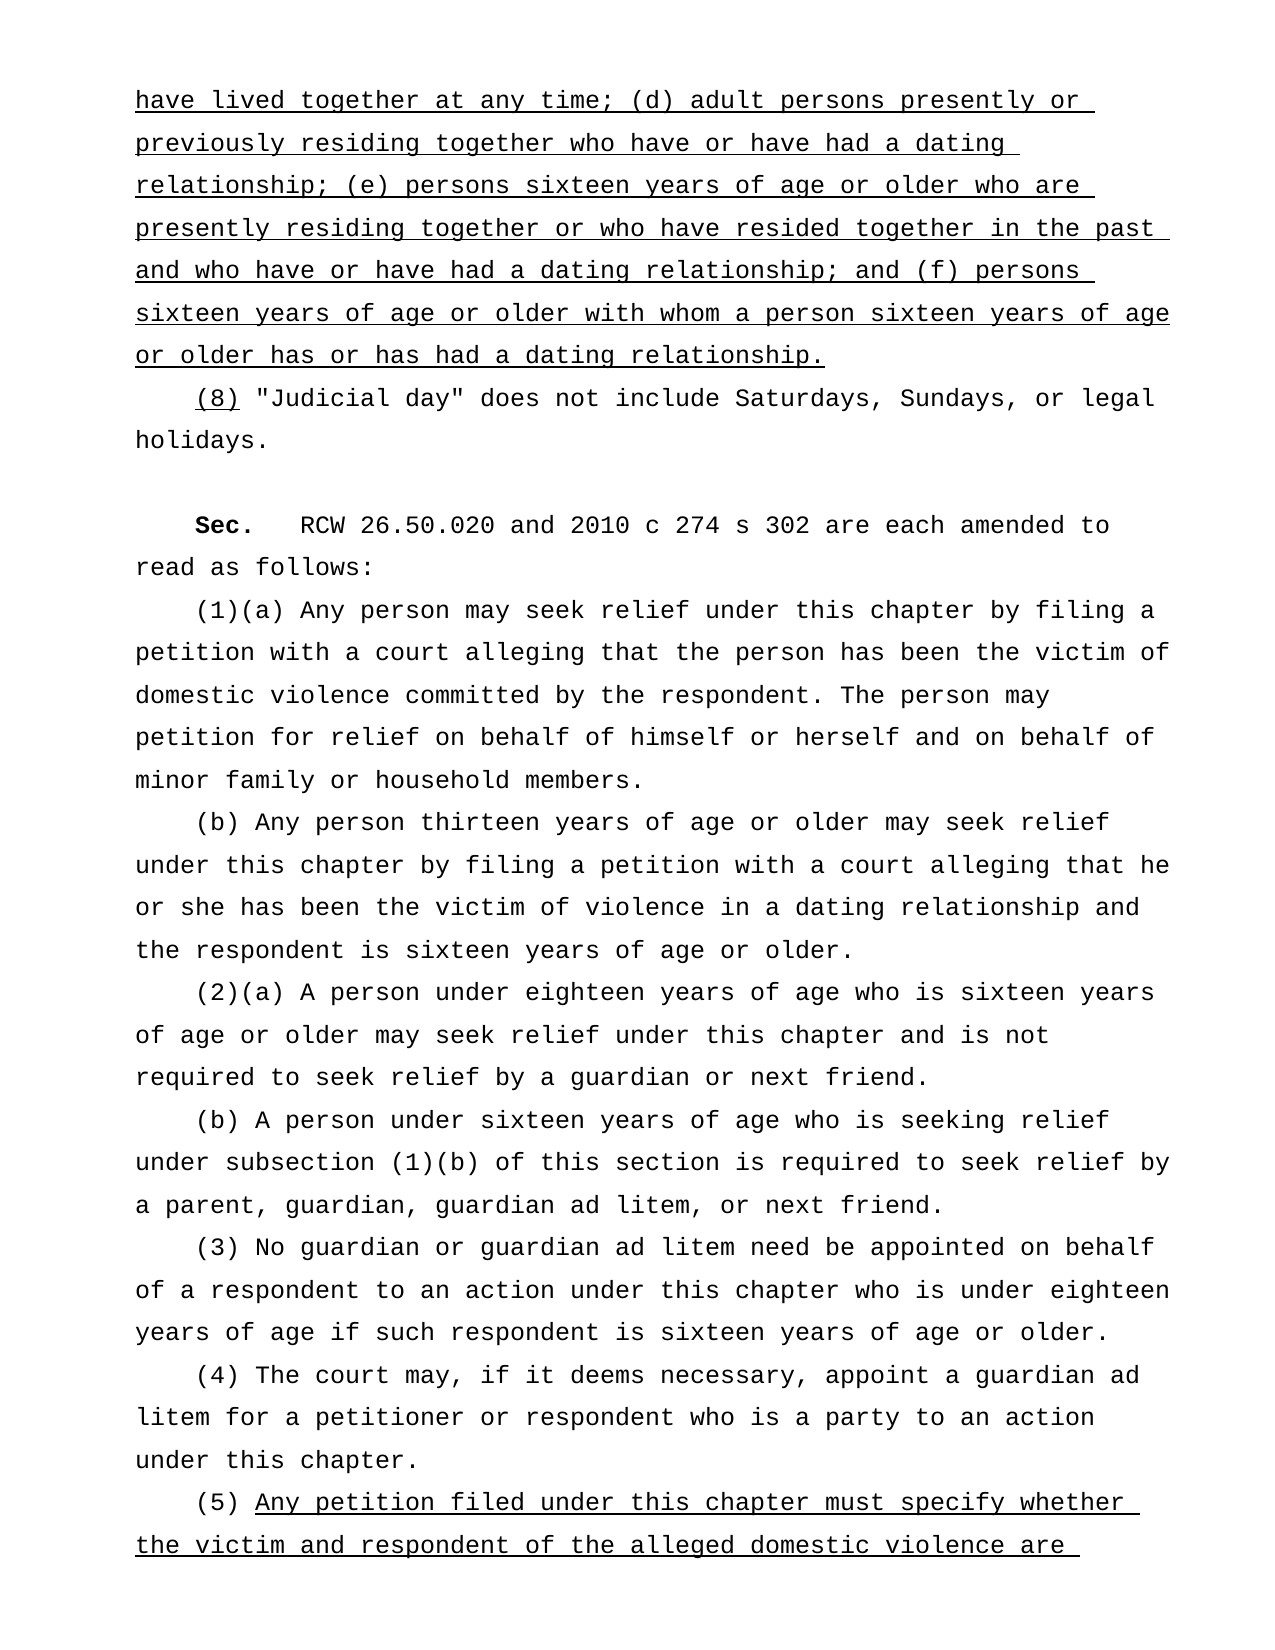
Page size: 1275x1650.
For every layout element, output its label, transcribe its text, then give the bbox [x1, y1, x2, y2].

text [135, 1477, 1170, 1562]
text (b) Any person thirteen years of age or older may seek relief under this chapter by filing a petition with a court alleging that he or she has been the victim of violence in a dating relationship and the respondent is sixteen years of age or older. [135, 797, 1170, 967]
text Sec. RCW 26.50.020 and 2010 c 274 s 302 are each amended to read as follows: [135, 499, 1170, 584]
text (4) The court may, if it deems necessary, appoint a guardian ad litem for a petitioner or respondent who is a party to an action under this chapter. [135, 1349, 1170, 1477]
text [135, 75, 1170, 239]
text (b) A person under sixteen years of age who is seeking relief under subsection (1)(b) of this section is required to seek relief by a parent, guardian, guardian ad litem, or next friend. [135, 1094, 1170, 1222]
text (8) "Judicial day" does not include Saturdays, Sundays, or legal holidays. [135, 372, 1170, 457]
text (1)(a) Any person may seek relief under this chapter by filing a petition with a court alleging that the person has been the victim of domestic violence committed by the respondent. The person may petition for relief on behalf of himself or herself and on behalf of minor family or household members. [135, 584, 1170, 797]
text (2)(a) A person under eighteen years of age who is sixteen years of age or older may seek relief under this chapter and is not required to seek relief by a guardian or next friend. [135, 967, 1170, 1094]
text (3) No guardian or guardian ad litem need be appointed on behalf of a respondent to an action under this chapter who is under eighteen years of age if such respondent is sixteen years of age or older. [135, 1222, 1170, 1349]
